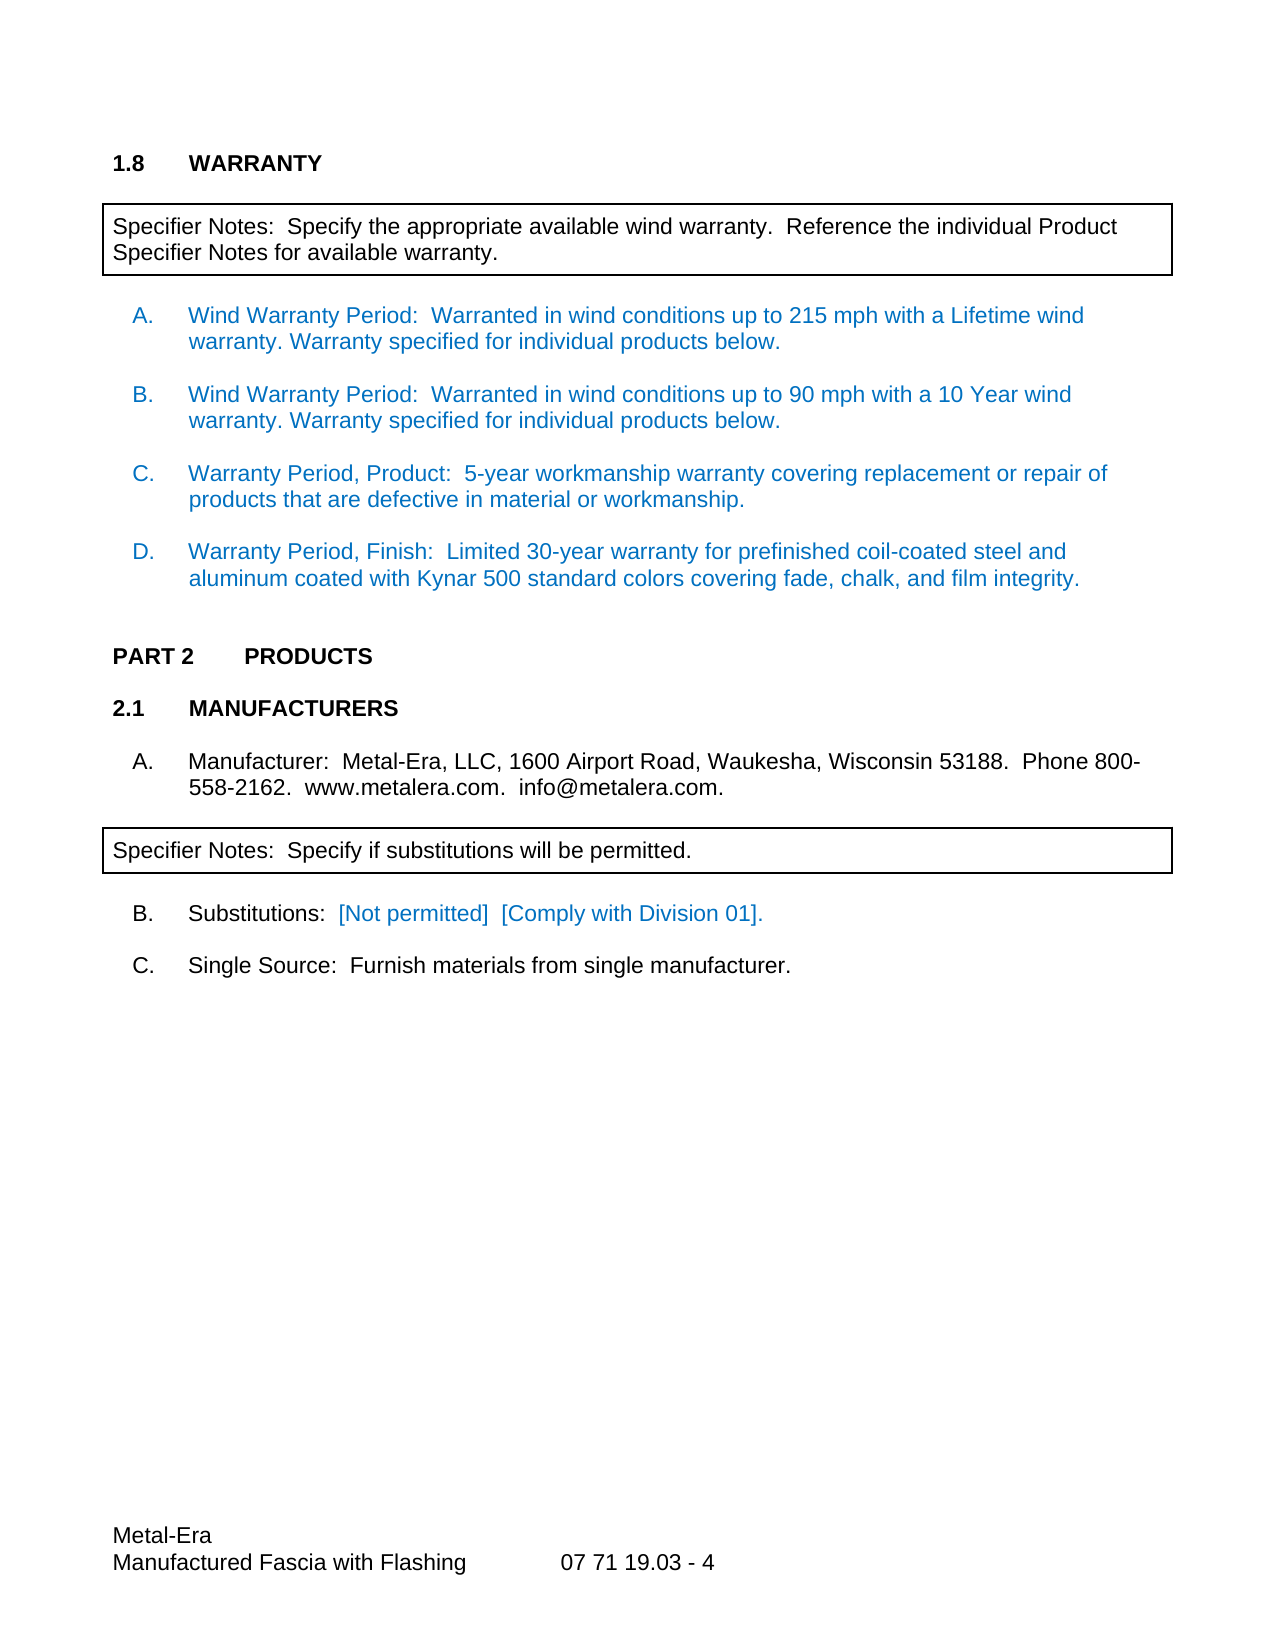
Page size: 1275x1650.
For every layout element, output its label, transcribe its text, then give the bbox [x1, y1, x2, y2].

subtitle Wind Warranty Period: Warranted in wind conditions up to 215 mph with a Lifetime wind warranty. Warranty specified for individual products below. [132, 302, 1162, 355]
subtitle Single Source: Furnish materials from single manufacturer. [132, 952, 1162, 978]
subtitle WARRANTY [112, 150, 1162, 176]
subtitle MANUFACTURERS [112, 695, 1162, 722]
text Specifier Notes: Specify if substitutions will be permitted. [104, 829, 1171, 872]
text Specifier Notes: Specify the appropriate available wind warranty. Reference the individual Product Specifier Notes for available warranty. [104, 205, 1171, 274]
subtitle Substitutions: [Not permitted] [Comply with Division 01]. [132, 900, 1162, 926]
subtitle Wind Warranty Period: Warranted in wind conditions up to 90 mph with a 10 Year wind warranty. Warranty specified for individual products below. [132, 381, 1162, 433]
subtitle Warranty Period, Finish: Limited 30-year warranty for prefinished coil-coated steel and aluminum coated with Kynar 500 standard colors covering fade, chalk, and film integrity. [132, 538, 1162, 591]
subtitle Manufacturer: Metal-Era, LLC, 1600 Airport Road, Waukesha, Wisconsin 53188. Phone 800-558-2162. www.metalera.com. info@metalera.com. [132, 748, 1162, 801]
subtitle Warranty Period, Product: 5-year workmanship warranty covering replacement or repair of products that are defective in material or workmanship. [132, 459, 1162, 512]
subtitle PRODUCTS [112, 643, 1162, 669]
